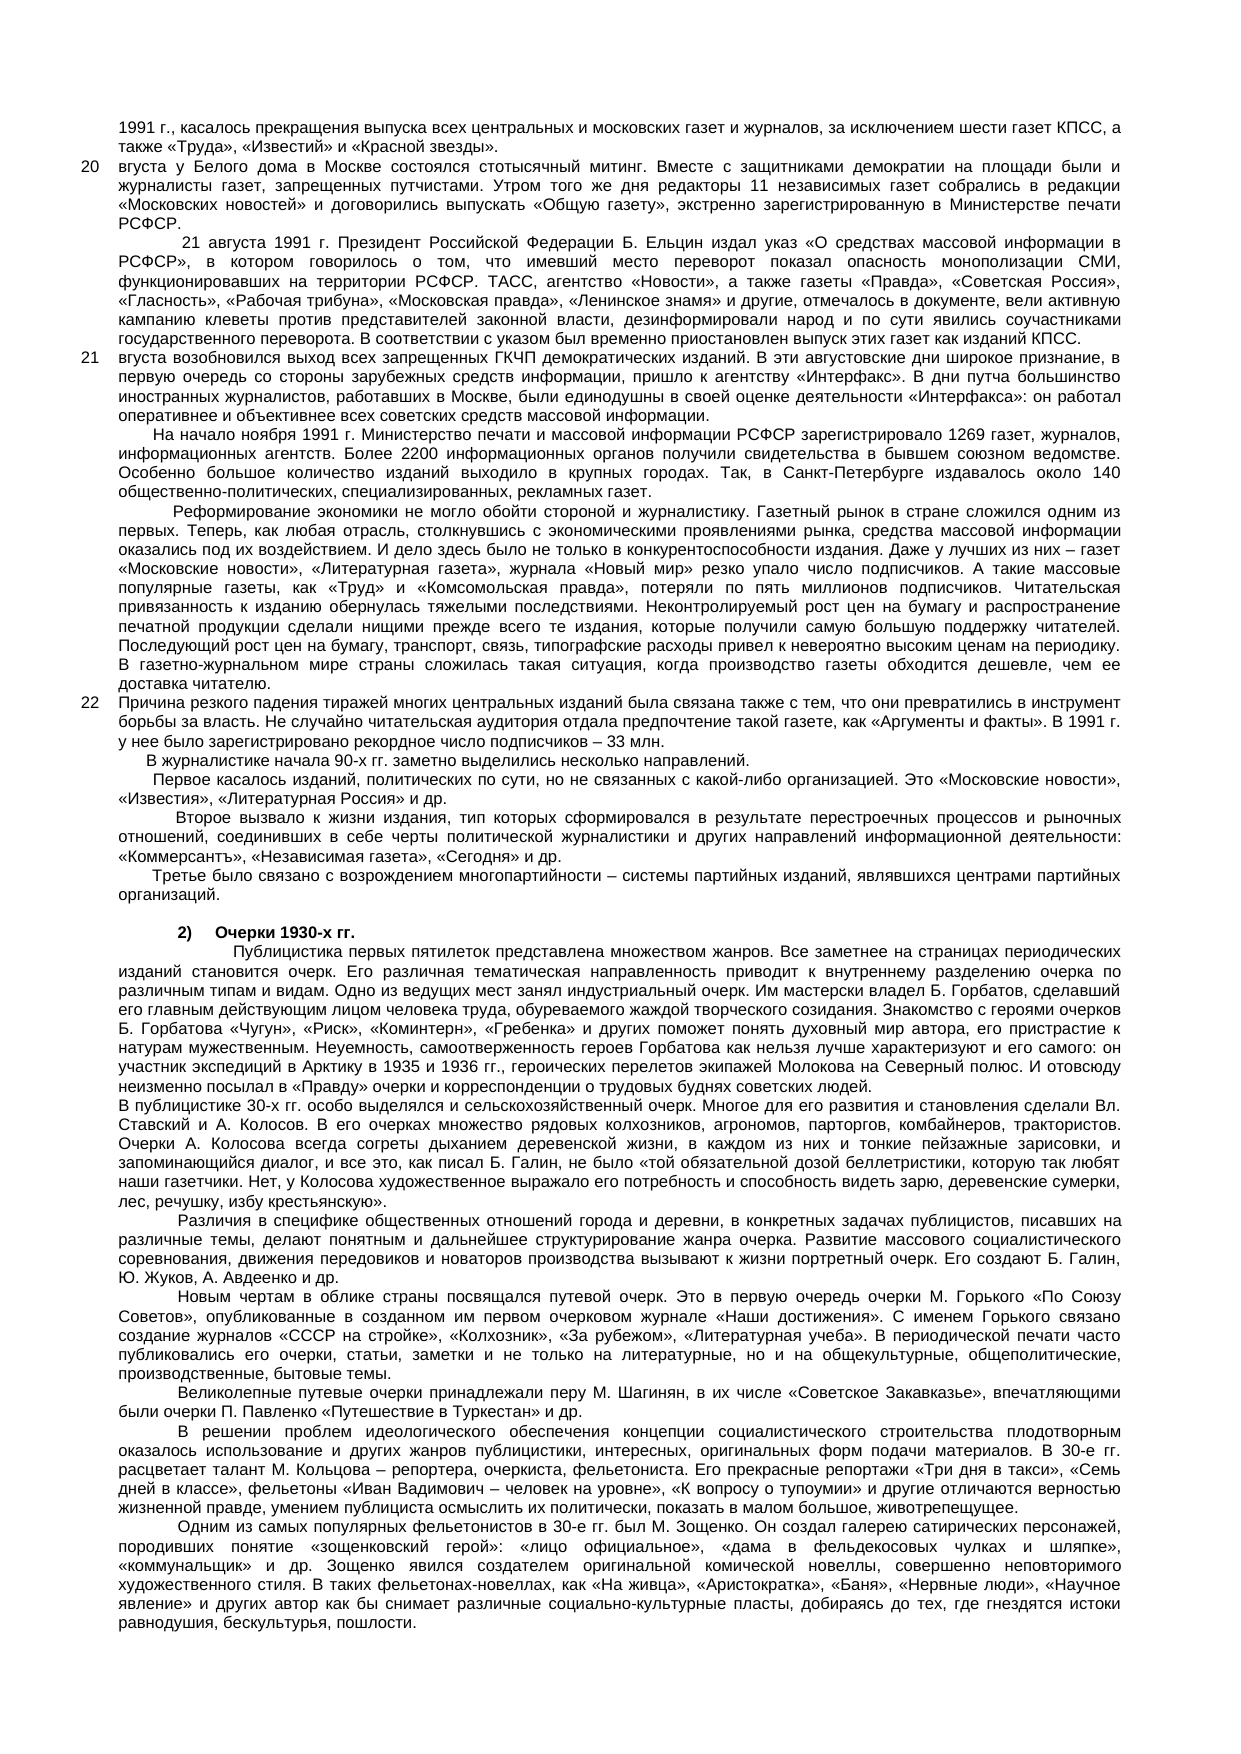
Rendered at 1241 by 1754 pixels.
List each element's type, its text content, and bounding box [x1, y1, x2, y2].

list Причина резкого падения тиражей многих центральных изданий была связана также с тем, что они превратились в инструмент борьбы за власть. Не случайно читательская аудитория отдала предпочтение такой газете, как «Аргументы и факты». В 1991 г. у нее было зарегистрировано рекордное число подписчиков – 33 млн. [81, 693, 1122, 751]
list Второе вызвало к жизни издания, тип которых сформировался в результате перестроечных процессов и рыночных отношений, соединивших в себе черты политической журналистики и других направлений информационной деятельности: «Коммерсантъ», «Независимая газета», «Сегодня» и др. [118, 808, 1122, 866]
text Одним из самых популярных фельетонистов в 30-е гг. был М. Зощенко. Он создал галерею сатирических персонажей, породивших понятие «зощенковский герой»: «лицо официальное», «дама в фельдекосовых чулках и шляпке», «коммунальщик» и др. Зощенко явился создателем оригинальной комической новеллы, совершенно неповторимого художественного стиля. В таких фельетонах-новеллах, как «На живца», «Аристократка», «Баня», «Нервные люди», «Научное явление» и других автор как бы снимает различные социально-культурные пласты, добираясь до тех, где гнездятся истоки равнодушия, бескультурья, пошлости. [118, 1517, 1122, 1632]
list Первое касалось изданий, политических по сути, но не связанных с какой-либо организацией. Это «Московские новости», «Известия», «Литературная Россия» и др. [118, 770, 1122, 808]
text Публицистика первых пятилеток представлена множеством жанров. Все заметнее на страницах периодических изданий становится очерк. Его различная тематическая направленность приводит к внутреннему разделению очерка по различным типам и видам. Одно из ведущих мест занял индустриальный очерк. Им мастерски владел Б. Горбатов, сделавший его главным действующим лицом человека труда, обуреваемого жаждой творческого созидания. Знакомство с героями очерков Б. Горбатова «Чугун», «Риск», «Коминтерн», «Гребенка» и других поможет понять духовный мир автора, его пристрастие к натурам мужественным. Неуемность, самоотверженность героев Горбатова как нельзя лучше характеризуют и его самого: он участник экспедиций в Арктику в 1935 и 1936 гг., героических перелетов экипажей Молокова на Северный полюс. И отовсюду неизменно посылал в «Правду» очерки и корреспонденции о трудовых буднях советских людей. [118, 942, 1122, 1096]
list В публицистике 30-х гг. особо выделялся и сельскохозяйственный очерк. Многое для его развития и становления сделали Вл. Ставский и А. Колосов. В его очерках множество рядовых колхозников, агрономов, парторгов, комбайнеров, трактористов. Очерки А. Колосова всегда согреты дыханием деревенской жизни, в каждом из них и тонкие пейзажные зарисовки, и запоминающийся диалог, и все это, как писал Б. Галин, не было «той обязательной дозой беллетристики, которую так любят наши газетчики. Нет, у Колосова художественное выражало его потребность и способность видеть зарю, деревенские сумерки, лес, речушку, избу крестьянскую». [118, 1096, 1122, 1211]
list Реформирование экономики не могло обойти стороной и журналистику. Газетный рынок в стране сложился одним из первых. Теперь, как любая отрасль, столкнувшись с экономическими проявлениями рынка, средства массовой информации оказались под их воздействием. И дело здесь было не только в конкурентоспособности издания. Даже у лучших из них – газет «Московские новости», «Литературная газета», журнала «Новый мир» резко упало число подписчиков. А такие массовые популярные газеты, как «Труд» и «Комсомольская правда», потеряли по пять миллионов подписчиков. Читательская привязанность к изданию обернулась тяжелыми последствиями. Неконтролируемый рост цен на бумагу и распространение печатной продукции сделали нищими прежде всего те издания, которые получили самую большую поддержку читателей. Последующий рост цен на бумагу, транспорт, связь, типографские расходы привел к невероятно высоким ценам на периодику. В газетно-журнальном мире страны сложилась такая ситуация, когда производство газеты обходится дешевле, чем ее доставка читателю. [118, 501, 1122, 693]
list Третье было связано с возрождением многопартийности – системы партийных изданий, являвшихся центрами партийных организаций. [118, 866, 1122, 904]
list На начало ноября 1991 г. Министерство печати и массовой информации РСФСР зарегистрировало 1269 газет, журналов, информационных агентств. Более 2200 информационных органов получили свидетельства в бывшем союзном ведомстве. Особенно большое количество изданий выходило в крупных городах. Так, в Санкт-Петербурге издавалось около 140 общественно-политических, специализированных, рекламных газет. [118, 425, 1122, 501]
text Великолепные путевые очерки принадлежали перу М. Шагинян, в их числе «Советское Закавказье», впечатляющими были очерки П. Павленко «Путешествие в Туркестан» и др. [118, 1383, 1122, 1421]
text В решении проблем идеологического обеспечения концепции социалистического строительства плодотворным оказалось использование и других жанров публицистики, интересных, оригинальных форм подачи материалов. В 30-е гг. расцветает талант М. Кольцова – репортера, очеркиста, фельетониста. Его прекрасные репортажи «Три дня в такси», «Семь дней в классе», фельетоны «Иван Вадимович – человек на уровне», «К вопросу о тупоумии» и другие отличаются верностью жизненной правде, умением публициста осмыслить их политически, показать в малом большое, животрепещущее. [118, 1421, 1122, 1517]
list вгуста возобновился выход всех запрещенных ГКЧП демократических изданий. В эти августовские дни широкое признание, в первую очередь со стороны зарубежных средств информации, пришло к агентству «Интерфакс». В дни путча большинство иностранных журналистов, работавших в Москве, были единодушны в своей оценке деятельности «Интерфакса»: он работал оперативнее и объективнее всех советских средств массовой информации. [81, 348, 1122, 425]
text Различия в специфике общественных отношений города и деревни, в конкретных задачах публицистов, писавших на различные темы, делают понятным и дальнейшее структурирование жанра очерка. Развитие массового социалистического соревнования, движения передовиков и новаторов производства вызывают к жизни портретный очерк. Его создают Б. Галин, Ю. Жуков, А. Авдеенко и др. [118, 1211, 1122, 1287]
text Новым чертам в облике страны посвящался путевой очерк. Это в первую очередь очерки М. Горького «По Союзу Советов», опубликованные в созданном им первом очерковом журнале «Наши достижения». С именем Горького связано создание журналов «СССР на стройке», «Колхозник», «За рубежом», «Литературная учеба». В периодической печати часто публиковались его очерки, статьи, заметки и не только на литературные, но и на общекультурные, общеполитические, производственные, бытовые темы. [118, 1287, 1122, 1383]
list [118, 118, 1122, 156]
list Очерки 1930-х гг. [177, 923, 1122, 942]
list вгуста у Белого дома в Москве состоялся стотысячный митинг. Вместе с защитниками демократии на площади были и журналисты газет, запрещенных путчистами. Утром того же дня редакторы 11 независимых газет собрались в редакции «Московских новостей» и договорились выпускать «Общую газету», экстренно зарегистрированную в Министерстве печати РСФСР. [81, 156, 1122, 233]
list В журналистике начала 90-х гг. заметно выделились несколько направлений. [118, 751, 1122, 770]
list 21 августа 1991 г. Президент Российской Федерации Б. Ельцин издал указ «О средствах массовой информации в РСФСР», в котором говорилось о том, что имевший место переворот показал опасность монополизации СМИ, функционировавших на территории РСФСР. ТАСС, агентство «Новости», а также газеты «Правда», «Советская Россия», «Гласность», «Рабочая трибуна», «Московская правда», «Ленинское знамя» и другие, отмечалось в документе, вели активную кампанию клеветы против представителей законной власти, дезинформировали народ и по сути явились соучастниками государственного переворота. В соответствии с указом был временно приостановлен выпуск этих газет как изданий КПСС. [118, 233, 1122, 348]
